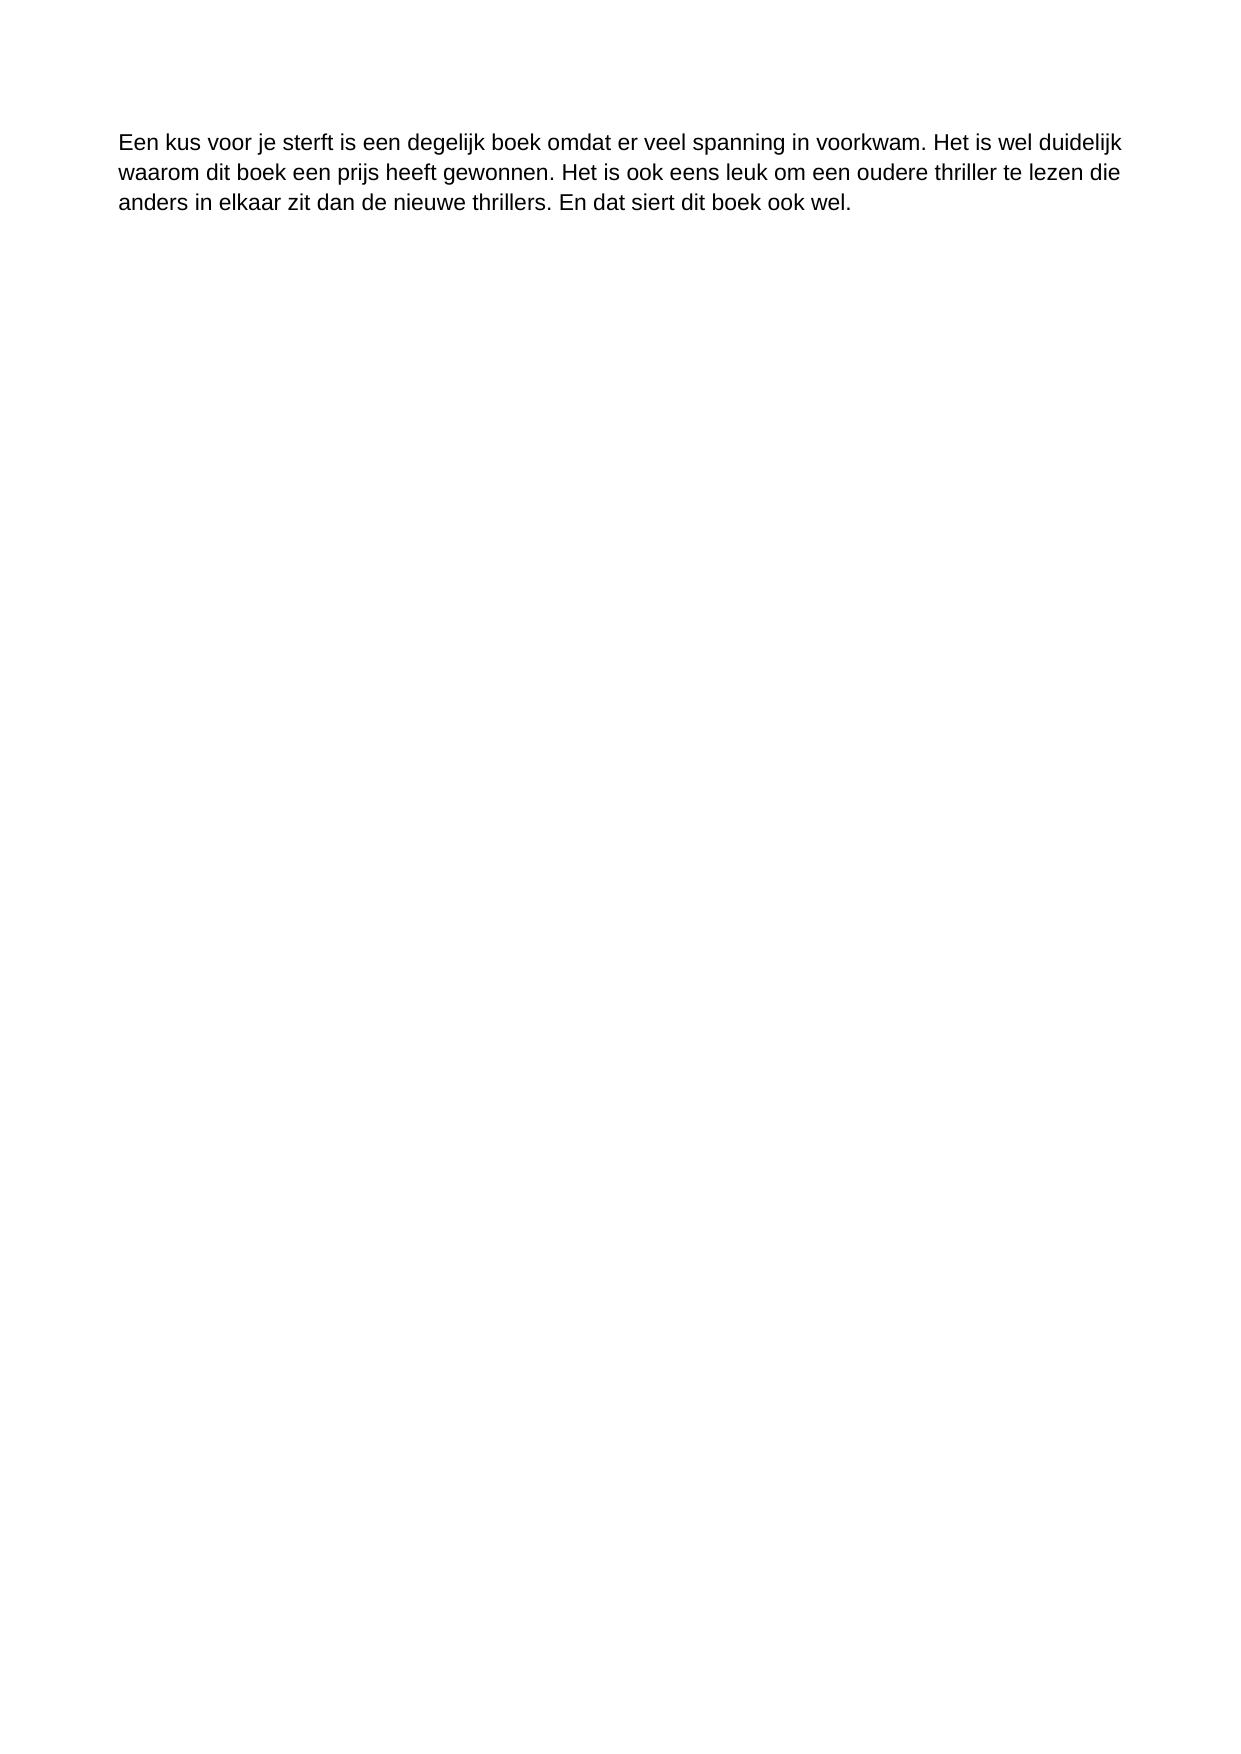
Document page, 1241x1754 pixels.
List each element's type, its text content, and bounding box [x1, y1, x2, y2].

text Een kus voor je sterft is een degelijk boek omdat er veel spanning in voorkwam. Het is wel duidelijk waarom dit boek een prijs heeft gewonnen. Het is ook eens leuk om een oudere thriller te lezen die anders in elkaar zit dan de nieuwe thrillers. En dat siert dit boek ook wel. [118, 129, 1122, 216]
